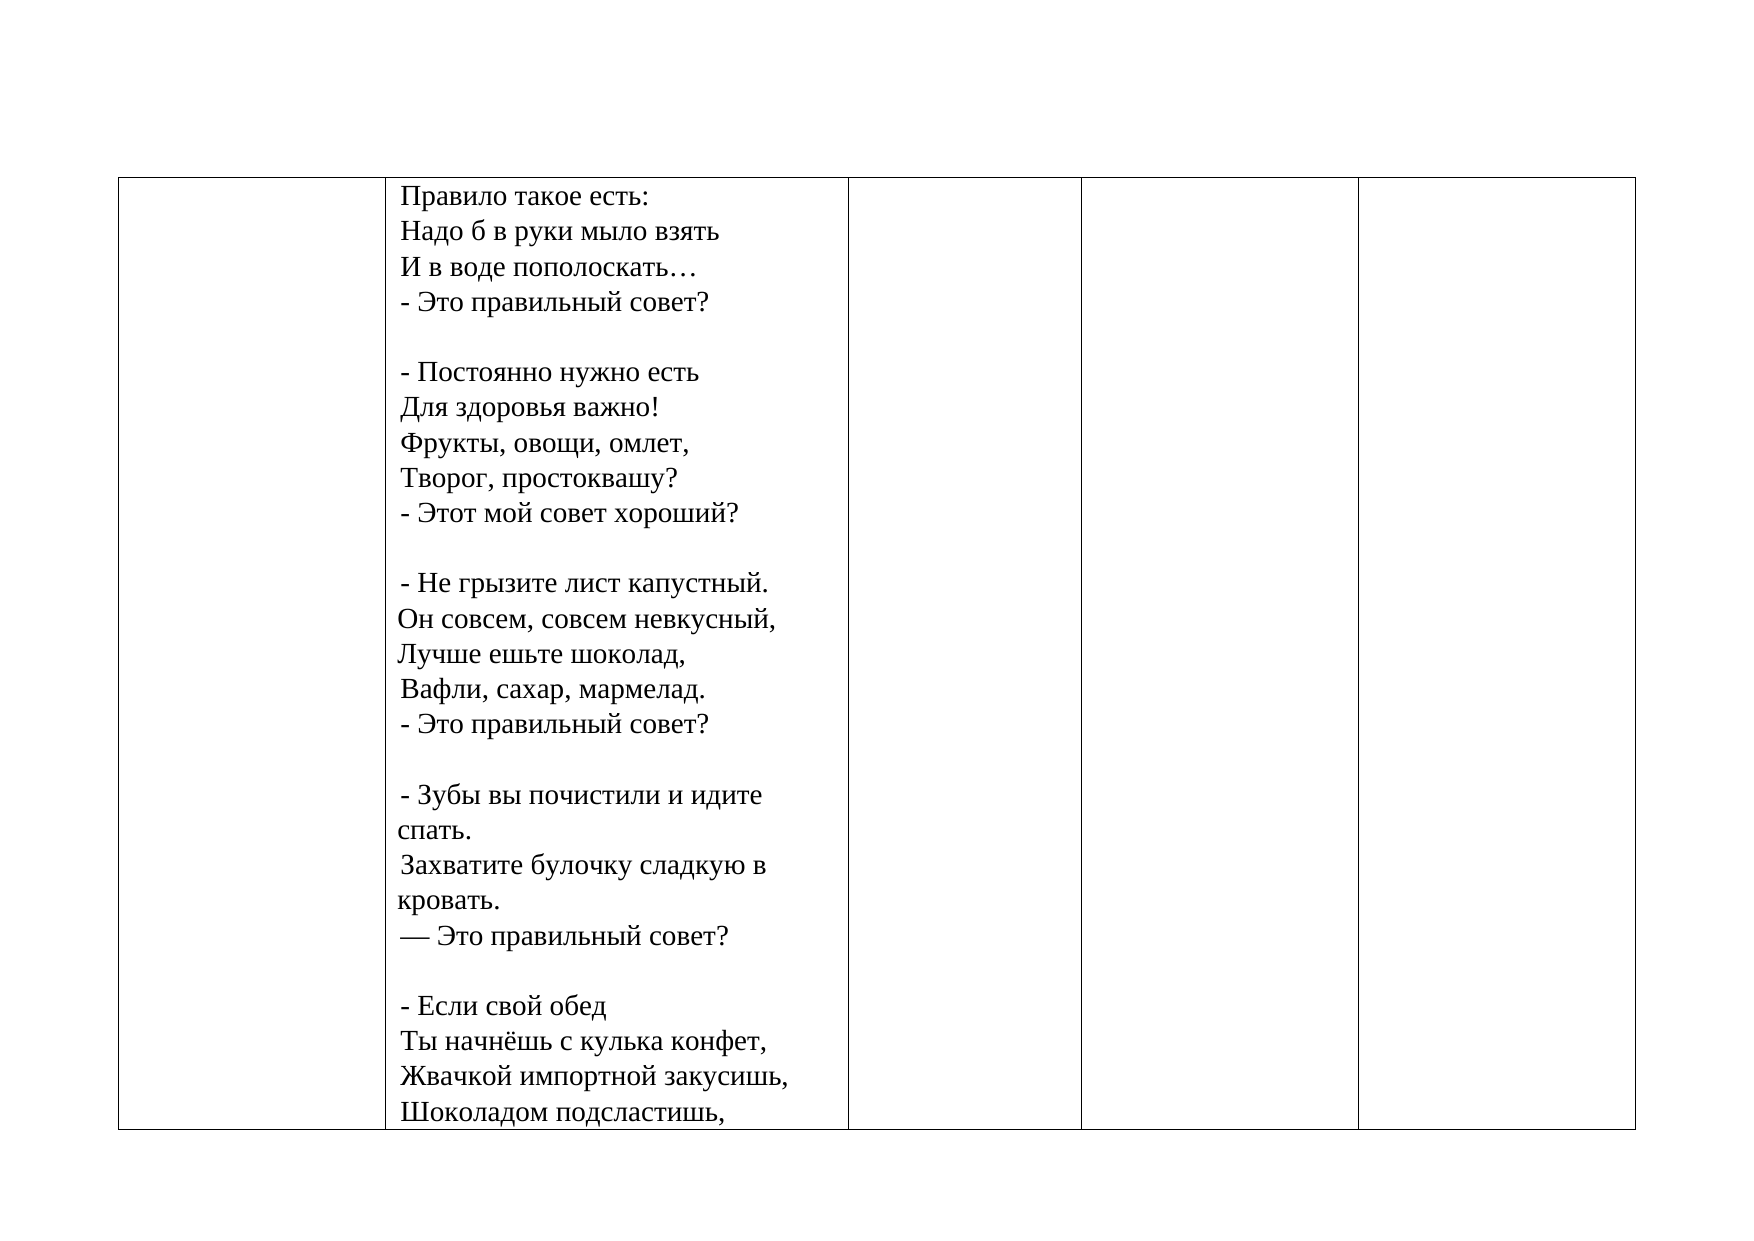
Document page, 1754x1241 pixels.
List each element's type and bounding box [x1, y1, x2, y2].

table_cell [1359, 178, 1635, 1128]
table_cell [119, 178, 385, 1128]
table_cell [849, 178, 1081, 1128]
table_cell [386, 178, 848, 1128]
table_cell [1082, 178, 1358, 1128]
